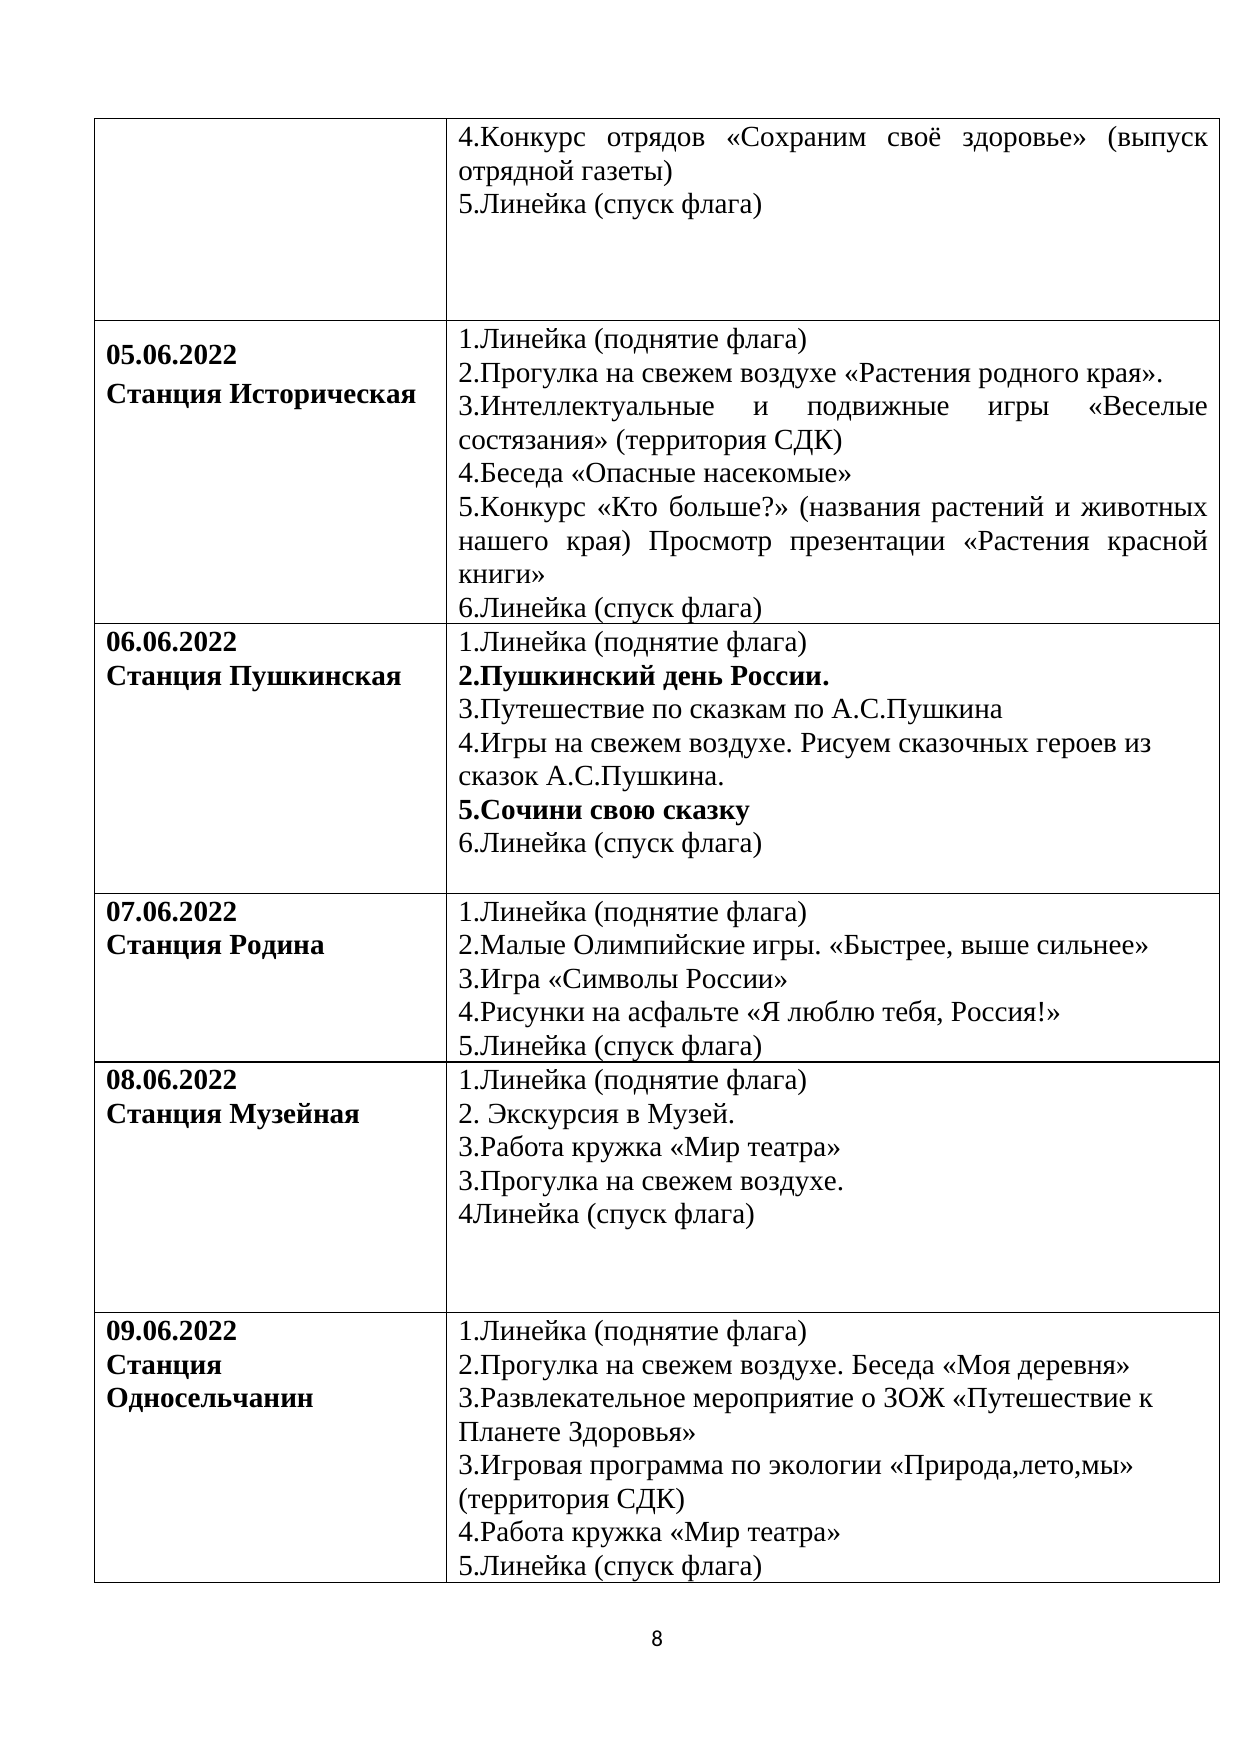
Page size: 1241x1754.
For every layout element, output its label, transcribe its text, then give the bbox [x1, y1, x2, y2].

table_cell 1.Линейка (поднятие флага) 2.Прогулка на свежем воздухе «Растения родного края». 3.Интеллектуальные и подвижные игры «Веселые состязания» (территория СДК) 4.Беседа «Опасные насекомые» 5.Конкурс «Кто больше?» (названия растений и животных нашего края) Просмотр презентации «Растения красной книги» 6.Линейка (спуск флага) [447, 321, 1219, 623]
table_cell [447, 119, 1219, 320]
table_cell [95, 119, 446, 320]
table_cell 05.06.2022 Станция Историческая [95, 321, 446, 623]
table_cell 1.Линейка (поднятие флага) 2.Малые Олимпийские игры. «Быстрее, выше сильнее» 3.Игра «Символы России» 4.Рисунки на асфальте «Я люблю тебя, Россия!» 5.Линейка (спуск флага) [447, 894, 1219, 1061]
table_cell 1.Линейка (поднятие флага) 2.Пушкинский день России. 3.Путешествие по сказкам по А.С.Пушкина 4.Игры на свежем воздухе. Рисуем сказочных героев из сказок А.С.Пушкина. 5.Сочини свою сказку 6.Линейка (спуск флага) [447, 624, 1219, 893]
table_cell 1.Линейка (поднятие флага) 2. Экскурсия в Музей. 3.Работа кружка «Мир театра» 3.Прогулка на свежем воздухе. 4Линейка (спуск флага) [447, 1063, 1219, 1312]
table_cell 07.06.2022 Станция Родина [95, 894, 446, 1061]
table_cell 1.Линейка (поднятие флага) 2.Прогулка на свежем воздухе. Беседа «Моя деревня» 3.Развлекательное мероприятие о ЗОЖ «Путешествие к Планете Здоровья» 3.Игровая программа по экологии «Природа,лето,мы» (территория СДК) 4.Работа кружка «Мир театра» 5.Линейка (спуск флага) [447, 1313, 1219, 1582]
table_cell 08.06.2022 Станция Музейная [95, 1063, 446, 1312]
table_cell 06.06.2022 Станция Пушкинская [95, 624, 446, 893]
table_cell 09.06.2022 Станция Односельчанин [95, 1313, 446, 1582]
